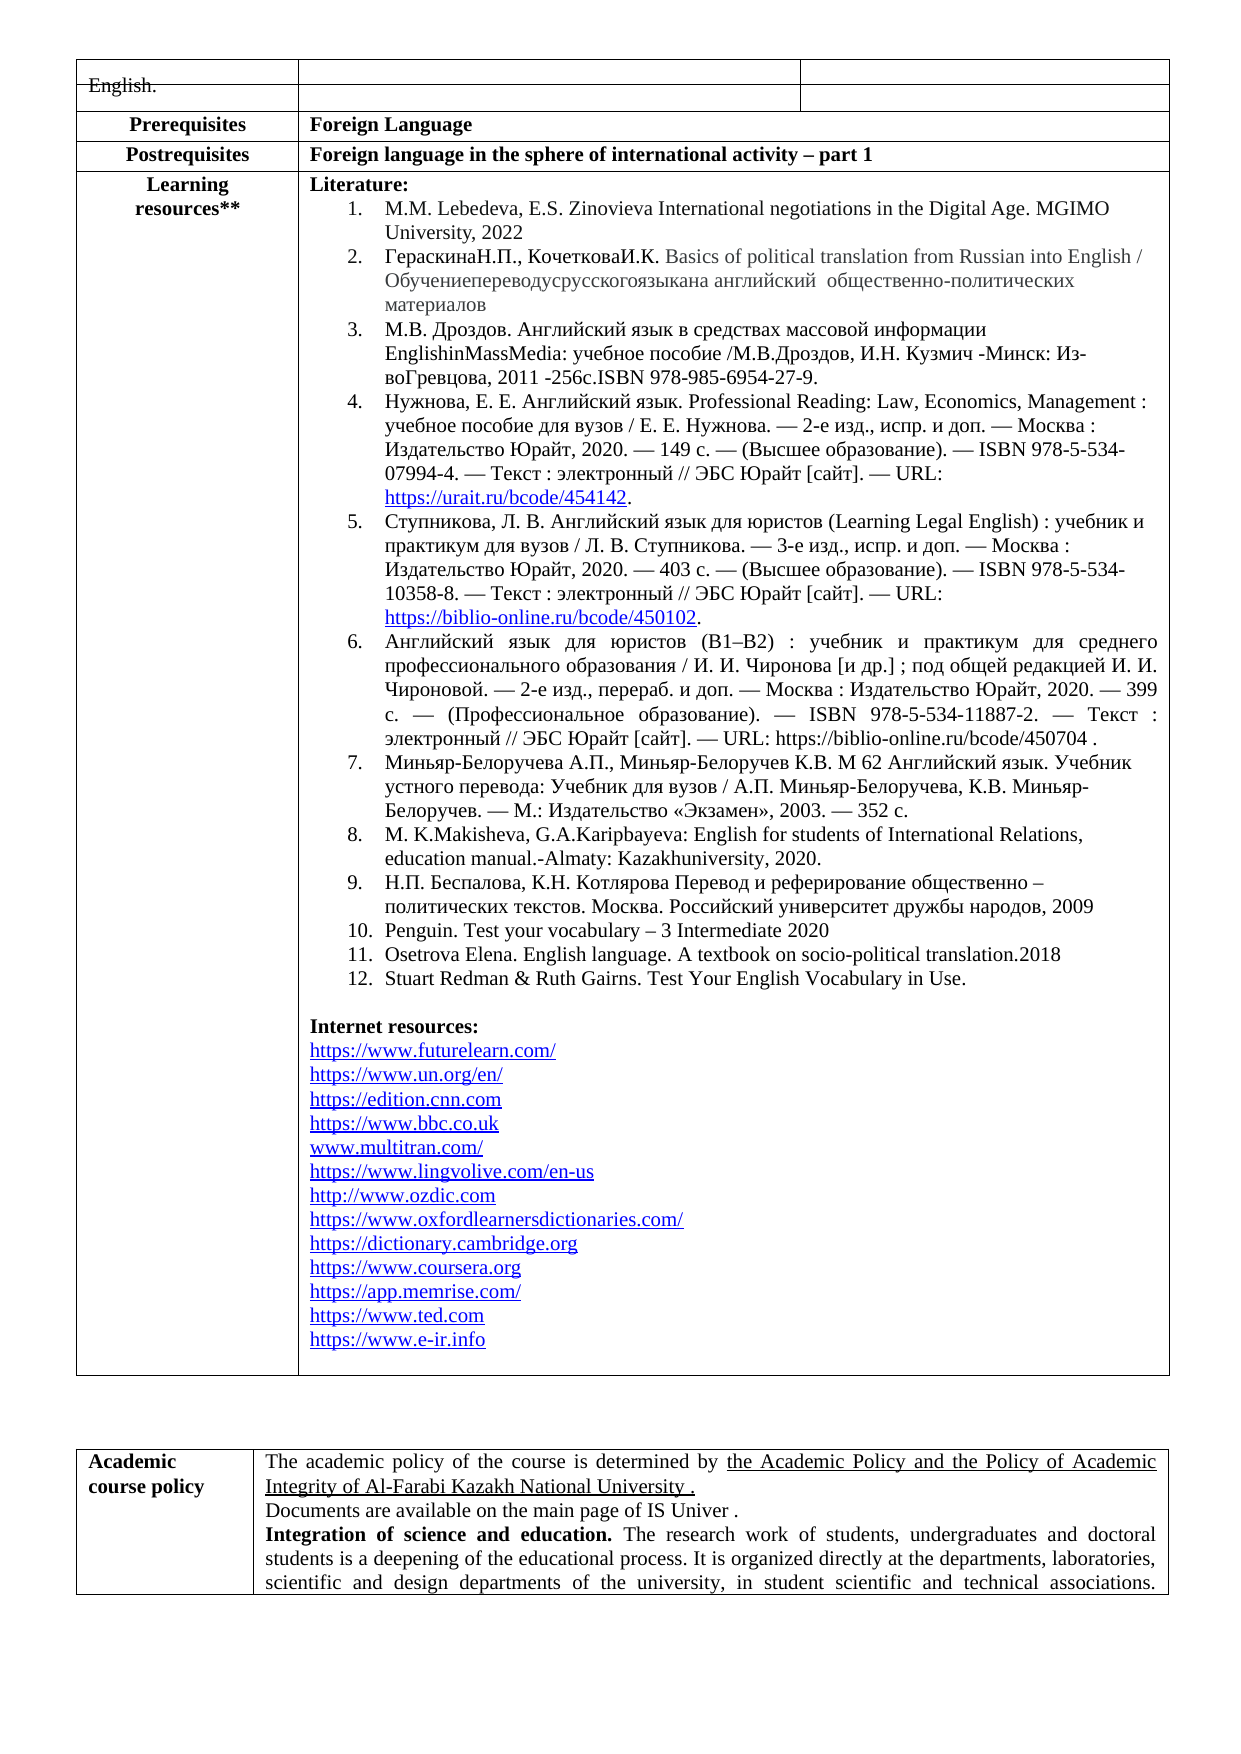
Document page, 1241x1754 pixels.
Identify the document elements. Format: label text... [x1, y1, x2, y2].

table_cell [801, 85, 1169, 111]
table_cell Foreign language in the sphere of international activity – part 1 [299, 142, 1169, 171]
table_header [77, 1450, 253, 1594]
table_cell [299, 60, 800, 84]
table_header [254, 1450, 1168, 1594]
table_cell [299, 85, 800, 111]
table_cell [801, 60, 1169, 84]
table_cell Foreign Language [299, 112, 1169, 141]
table_cell Literature: M.M. Lebedeva, E.S. Zinovieva International negotiations in the Digital Age. MGIMO University, 2022 ГераскинаН.П., КочетковаИ.К. Basics of political translation from Russian into English / Обучениепереводусрусскогоязыкана английский общественно-политических материалов M.B. Дроздов. Английский язык в средствах массовой информации EnglishinMassMedia: учебное пособие /M.B.Дроздов, И.Н. Кузмич -Минск: Из-воГревцова, 2011 -256c.ISBN 978-985-6954-27-9. Нужнова, Е. Е. Английский язык. Professional Reading: Law, Economics, Management : учебное пособие для вузов / Е. Е. Нужнова. — 2-е изд., испр. и доп. — Москва : Издательство Юрайт, 2020. — 149 с. — (Высшее образование). — ISBN 978-5-534-07994-4. — Текст : электронный // ЭБС Юрайт [сайт]. — URL: https://urait.ru/bcode/454142. Ступникова, Л. В. Английский язык для юристов (Learning Legal English) : учебник и практикум для вузов / Л. В. Ступникова. — 3-е изд., испр. и доп. — Москва : Издательство Юрайт, 2020. — 403 с. — (Высшее образование). — ISBN 978-5-534-10358-8. — Текст : электронный // ЭБС Юрайт [сайт]. — URL: https://biblio-online.ru/bcode/450102. Английский язык для юристов (B1–B2) : учебник и практикум для среднего профессионального образования / И. И. Чиронова [и др.] ; под общей редакцией И. И. Чироновой. — 2-е изд., перераб. и доп. — Москва : Издательство Юрайт, 2020. — 399 с. — (Профессиональное образование). — ISBN 978-5-534-11887-2. — Текст : электронный // ЭБС Юрайт [сайт]. — URL: https://biblio-online.ru/bcode/450704 . Миньяр-Белоручева А.П., Миньяр-Белоручев К.В. М 62 Английский язык. Учебник устного перевода: Учебник для вузов / А.П. Миньяр-Белоручева, К.В. Миньяр-Белоручев. — М.: Издательство «Экзамен», 2003. — 352 с. M. K.Makisheva, G.A.Karipbayeva: English for students of International Relations, education manual.-Almaty: Kazakhuniversity, 2020. Н.П. Беспалова, К.Н. Котлярова Перевод и реферирование общественно – политических текстов. Москва. Российский университет дружбы народов, 2009 Penguin. Test your vocabulary – 3 Intermediate 2020 Osetrova Elena. English language. A textbook on socio-political translation.2018 Stuart Redman & Ruth Gairns. Test Your English Vocabulary in Use. Internet resources: https://www.futurelearn.com/ https://www.un.org/en/ https://edition.cnn.com https://www.bbc.co.uk www.multitran.com/ https://www.lingvolive.com/en-us http://www.ozdic.com https://www.oxfordlearnersdictionaries.com/ https://dictionary.cambridge.org https://www.coursera.org https://app.memrise.com/ https://www.ted.com https://www.e-ir.info [299, 172, 1169, 1375]
table_cell Prerequisites [77, 112, 298, 141]
table_cell Learning resources** [77, 172, 298, 1375]
table_cell [77, 85, 298, 111]
table_cell Postrequisites [77, 142, 298, 171]
